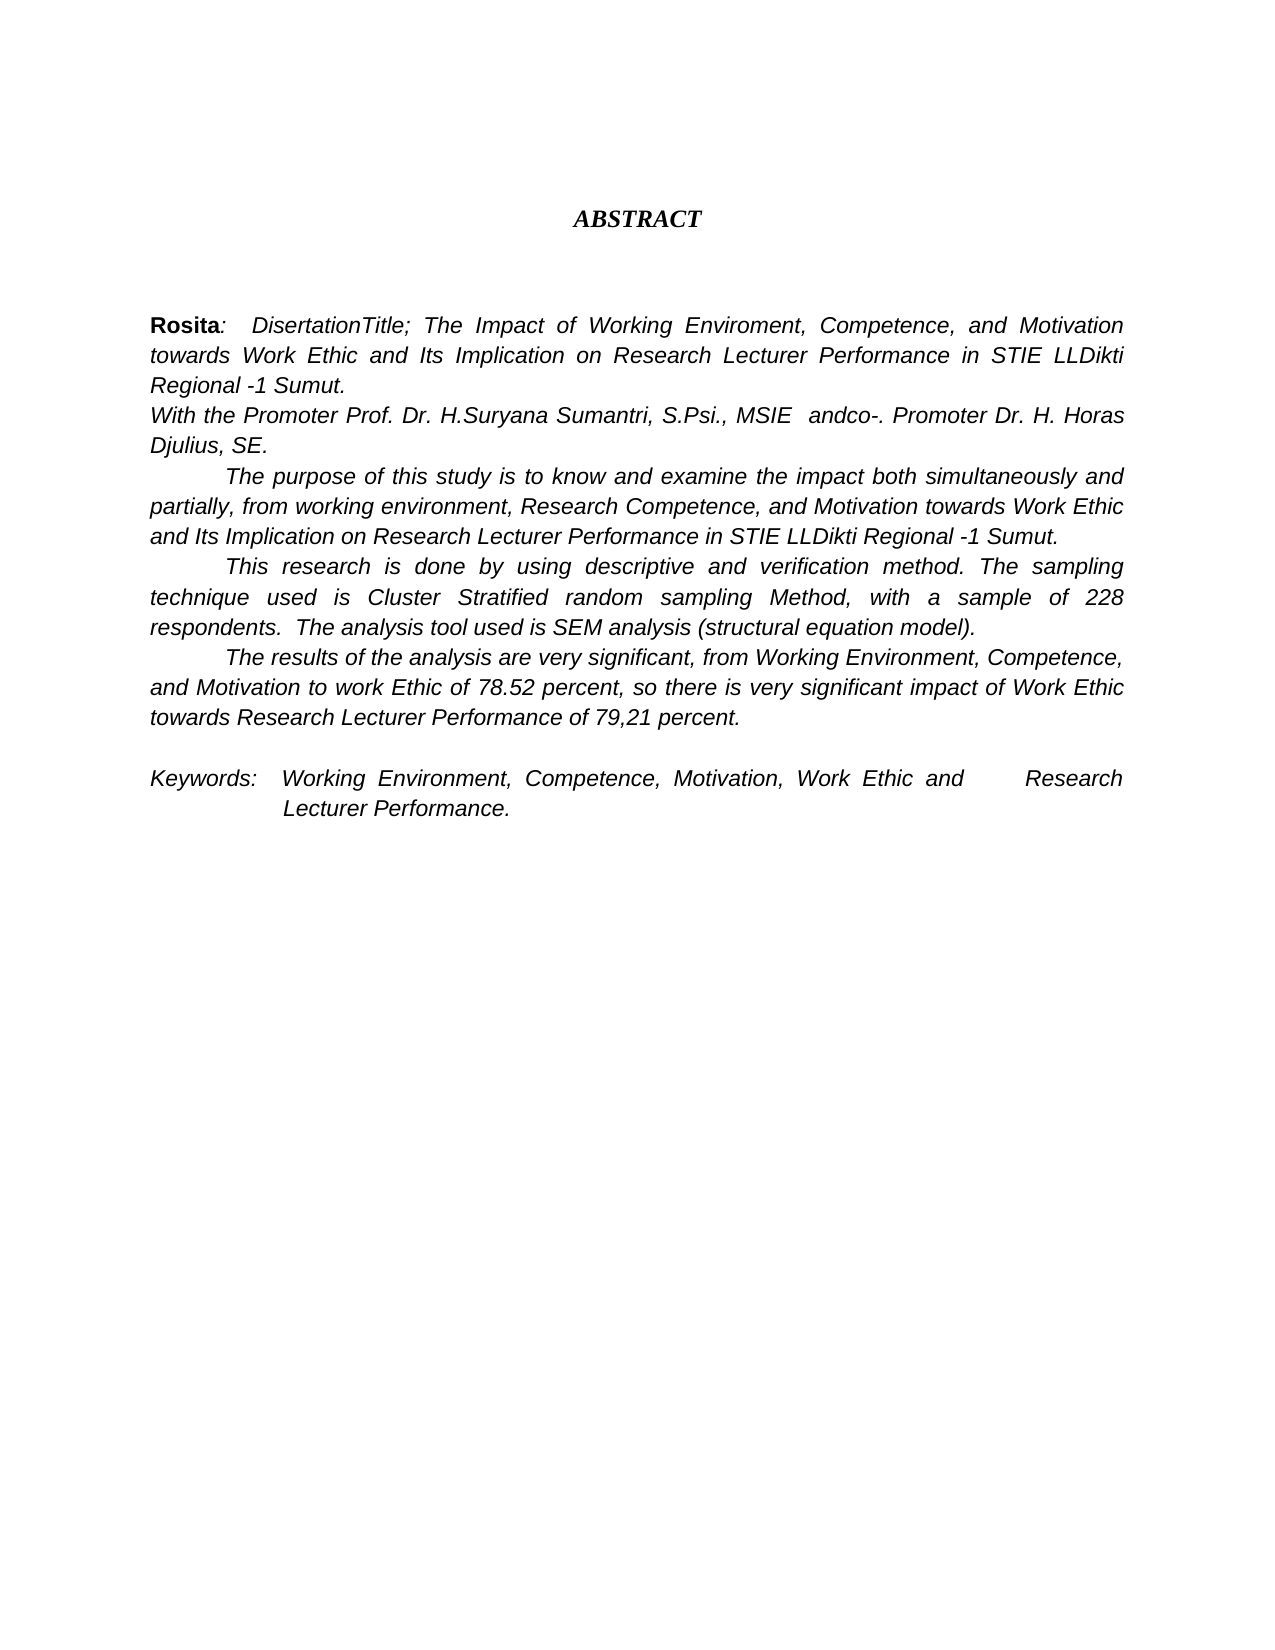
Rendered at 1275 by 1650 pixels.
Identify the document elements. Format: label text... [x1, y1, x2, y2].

text Rosita: DisertationTitle; The Impact of Working Enviroment, Competence, and Motivation towards Work Ethic and Its Implication on Research Lecturer Performance in STIE LLDikti Regional -1 Sumut. [150, 312, 1125, 398]
text This research is done by using descriptive and verification method. The sampling technique used is Cluster Stratified random sampling Method, with a sample of 228 respondents. The analysis tool used is SEM analysis (structural equation model). [150, 553, 1125, 640]
text ABSTRACT [150, 204, 1125, 233]
text The results of the analysis are very significant, from Working Environment, Competence, and Motivation to work Ethic of 78.52 percent, so there is very significant impact of Work Ethic towards Research Lecturer Performance of 79,21 percent. [150, 644, 1125, 731]
text With the Promoter Prof. Dr. H.Suryana Sumantri, S.Psi., MSIE andco-. Promoter Dr. H. Horas Djulius, SE. [150, 402, 1125, 459]
text Keywords: Working Environment, Competence, Motivation, Work Ethic and Research Lecturer Performance. [150, 765, 1125, 821]
text The purpose of this study is to know and examine the impact both simultaneously and partially, from working environment, Research Competence, and Motivation towards Work Ethic and Its Implication on Research Lecturer Performance in STIE LLDikti Regional -1 Sumut. [150, 463, 1125, 549]
